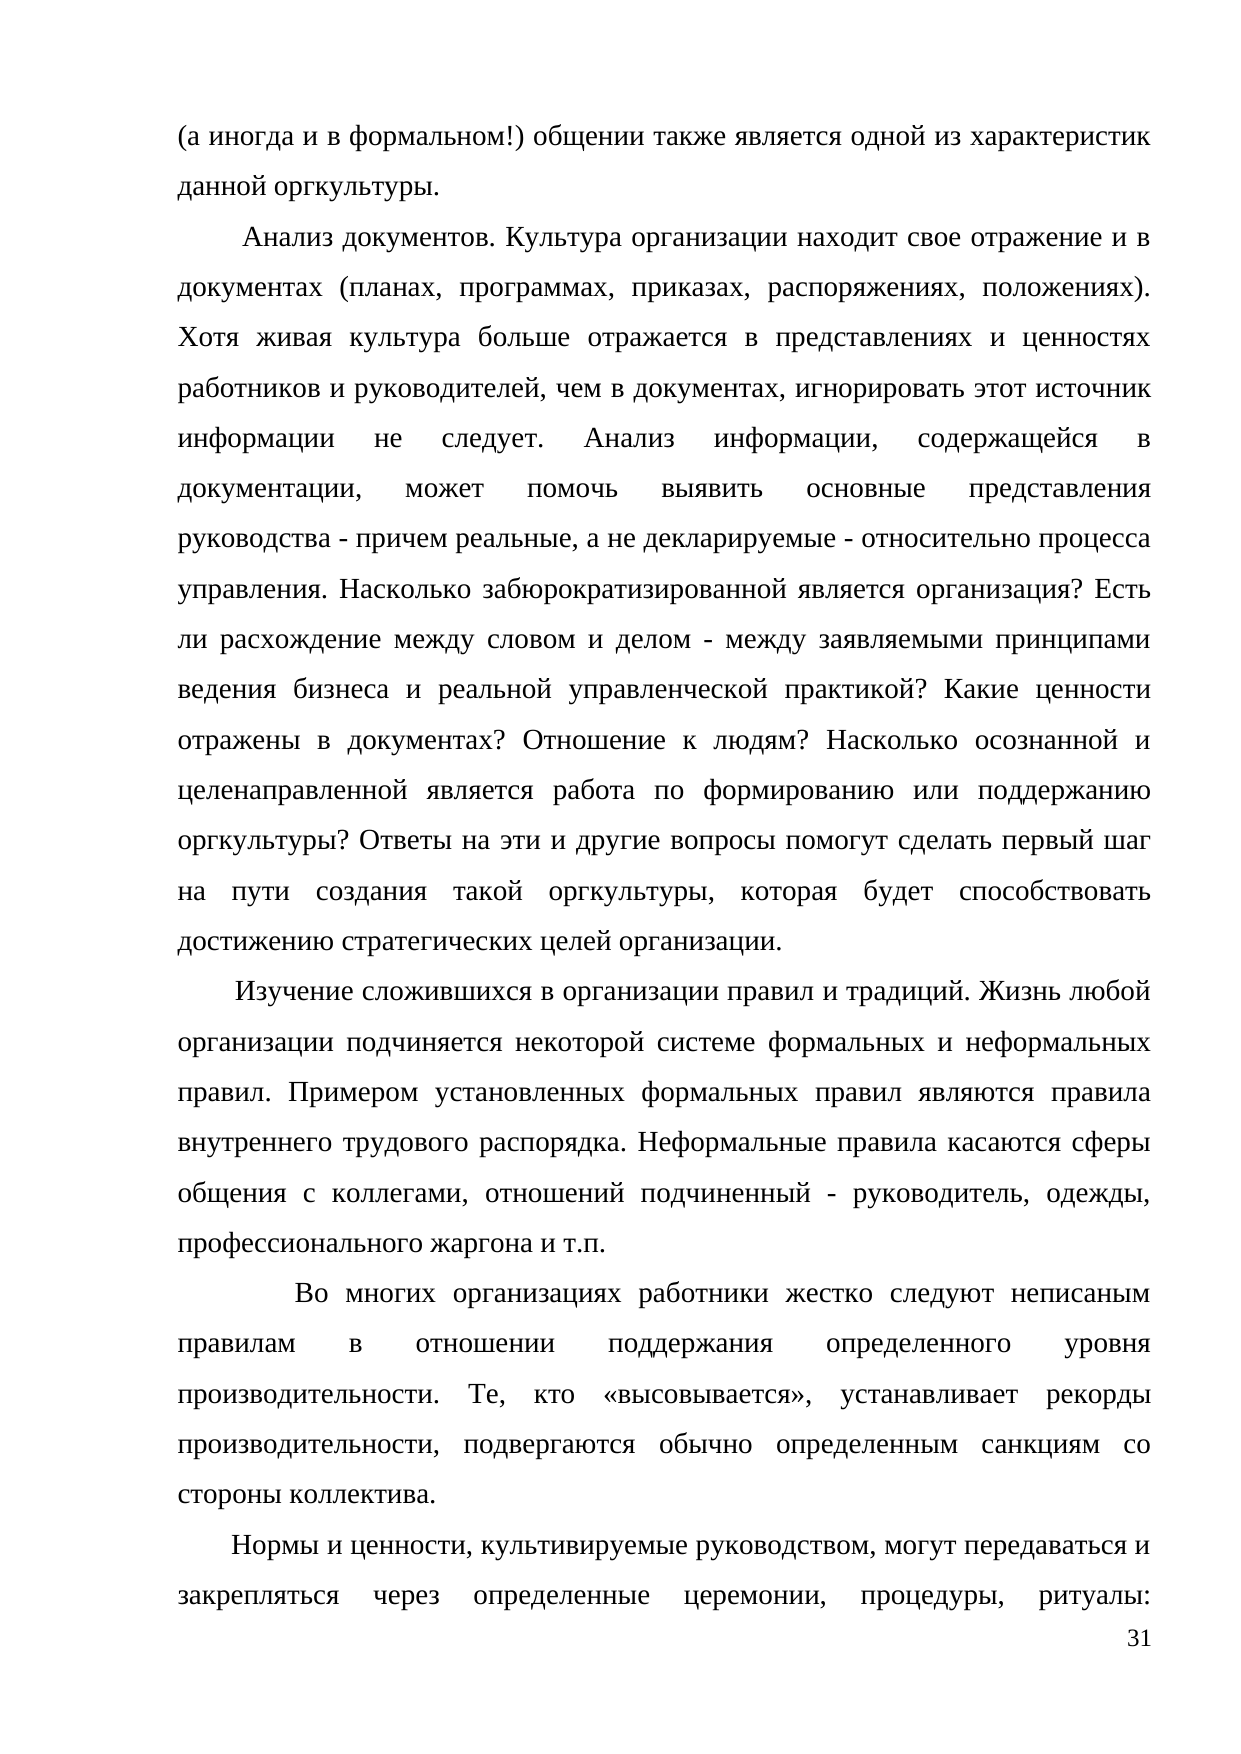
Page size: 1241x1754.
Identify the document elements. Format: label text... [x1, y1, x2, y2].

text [177, 1527, 1152, 1611]
text Изучение сложившихся в организации правил и традиций. Жизнь любой организации подчиняется некоторой системе формальных и неформальных правил. Примером установленных формальных правил являются правила внутреннего трудового распорядка. Неформальные правила касаются сферы общения с коллегами, отношений подчиненный - руководитель, одежды, профессионального жаргона и т.п. [177, 973, 1152, 1258]
text Анализ документов. Культура организации находит свое отражение и в документах (планах, программах, приказах, распоряжениях, положениях). Хотя живая культура больше отражается в представлениях и ценностях работников и руководителей, чем в документах, игнорировать этот источник информации не следует. Анализ информации, содержащейся в документации, может помочь выявить основные представления руководства - причем реальные, а не декларируемые - относительно процесса управления. Насколько забюрократизированной является организация? Есть ли расхождение между словом и делом - между заявляемыми принципами ведения бизнеса и реальной управленческой практикой? Какие ценности отражены в документах? Отношение к людям? Насколько осознанной и целенаправленной является работа по формированию или поддержанию оргкультуры? Ответы на эти и другие вопросы помогут сделать первый шаг на пути создания такой оргкультуры, которая будет способствовать достижению стратегических целей организации. [177, 219, 1152, 957]
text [177, 118, 1152, 202]
text Во многих организациях работники жестко следуют неписаным правилам в отношении поддержания определенного уровня производительности. Те, кто «высовывается», устанавливает рекорды производительности, подвергаются обычно определенным санкциям со стороны коллектива. [177, 1275, 1152, 1510]
